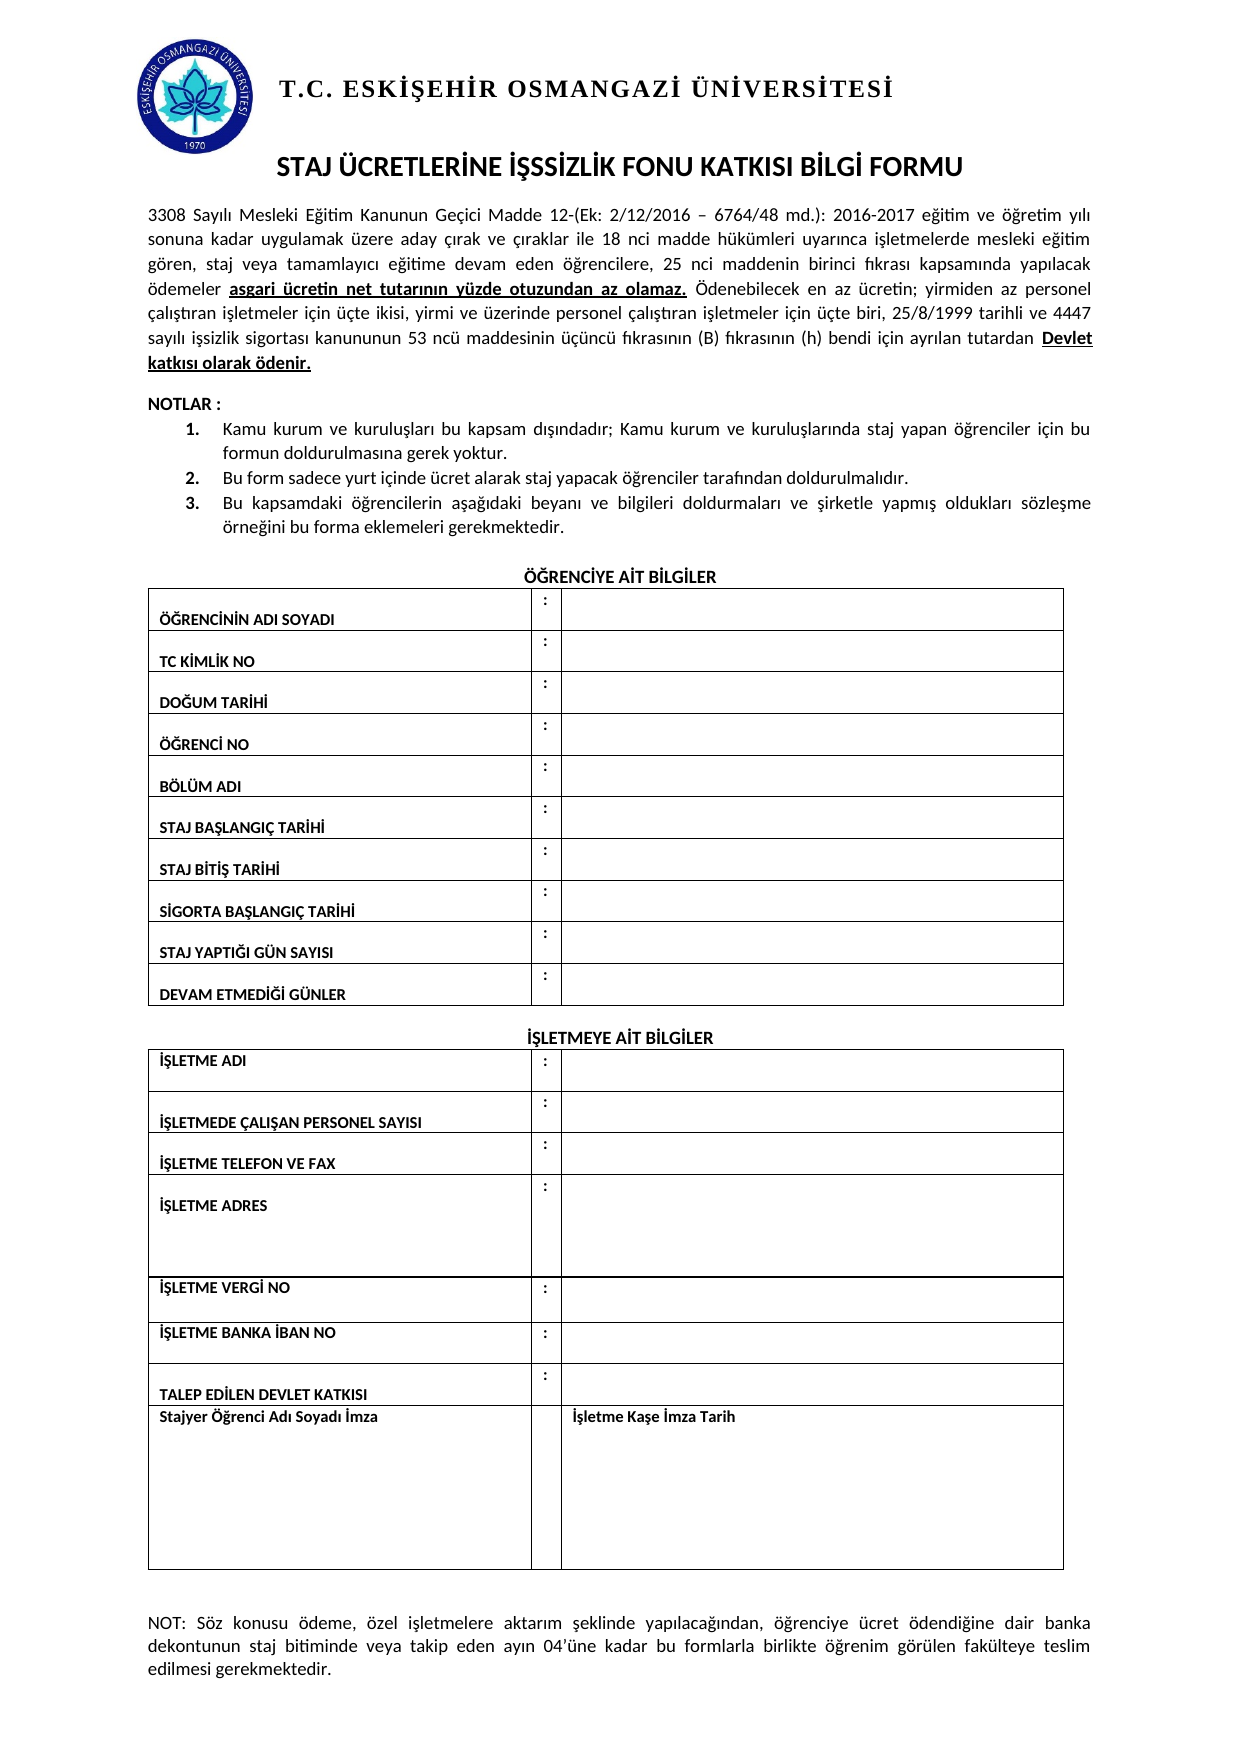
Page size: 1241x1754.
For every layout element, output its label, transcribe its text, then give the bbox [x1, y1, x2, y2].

table_cell : [532, 1092, 561, 1132]
table_cell STAJ YAPTIĞI GÜN SAYISI [149, 922, 531, 963]
text İŞLETMEYE AİT BİLGİLER [148, 1026, 1093, 1049]
table_cell TC KİMLİK NO [149, 631, 531, 671]
text STAJ ÜCRETLERİNE İŞSSİZLİK FONU KATKISI BİLGİ FORMU [148, 148, 1093, 183]
table_cell [562, 1364, 1063, 1405]
table_header : [532, 589, 561, 629]
table_cell : [532, 714, 561, 754]
table_header ÖĞRENCİNİN ADI SOYADI [149, 589, 531, 629]
table_cell İşletme Kaşe İmza Tarih [562, 1406, 1063, 1568]
table_cell Stajyer Öğrenci Adı Soyadı İmza [149, 1406, 531, 1568]
table_cell : [532, 797, 561, 838]
list Bu form sadece yurt içinde ücret alarak staj yapacak öğrenciler tarafından doldurulmalıdır. [185, 466, 1093, 489]
table_cell : [532, 1278, 561, 1322]
table_cell DEVAM ETMEDİĞİ GÜNLER [149, 964, 531, 1004]
table_cell [562, 631, 1063, 671]
table_cell İŞLETME VERGİ NO [149, 1278, 531, 1322]
table_cell : [532, 1364, 561, 1405]
table_header [562, 1050, 1063, 1091]
table_cell [562, 922, 1063, 963]
table_cell : [532, 672, 561, 713]
table_cell [562, 672, 1063, 713]
table_header İŞLETME ADI [149, 1050, 531, 1091]
table_cell : [532, 839, 561, 879]
table_cell İŞLETME BANKA İBAN NO [149, 1323, 531, 1363]
table_cell [562, 1133, 1063, 1174]
table_cell [532, 1406, 561, 1568]
table_cell : [532, 881, 561, 921]
table_cell STAJ BİTİŞ TARİHİ [149, 839, 531, 879]
table_header : [532, 1050, 561, 1091]
table_cell ÖĞRENCİ NO [149, 714, 531, 754]
table_cell İŞLETME ADRES [149, 1175, 531, 1276]
table_cell : [532, 964, 561, 1004]
table_cell [562, 1092, 1063, 1132]
table_cell [562, 1175, 1063, 1276]
table_cell : [532, 1175, 561, 1276]
table_cell [562, 797, 1063, 838]
table_cell : [532, 756, 561, 796]
table_cell İŞLETMEDE ÇALIŞAN PERSONEL SAYISI [149, 1092, 531, 1132]
table_cell : [532, 922, 561, 963]
table_header [562, 589, 1063, 629]
table_cell [562, 881, 1063, 921]
table_cell DOĞUM TARİHİ [149, 672, 531, 713]
table_cell İŞLETME TELEFON VE FAX [149, 1133, 531, 1174]
table_cell : [532, 1323, 561, 1363]
table_cell TALEP EDİLEN DEVLET KATKISI [149, 1364, 531, 1405]
table_cell [562, 964, 1063, 1004]
table_cell STAJ BAŞLANGIÇ TARİHİ [149, 797, 531, 838]
table_cell SİGORTA BAŞLANGIÇ TARİHİ [149, 881, 531, 921]
table_cell BÖLÜM ADI [149, 756, 531, 796]
picture [136, 37, 254, 155]
list Bu kapsamdaki öğrencilerin aşağıdaki beyanı ve bilgileri doldurmaları ve şirketle yapmış oldukları sözleşme örneğini bu forma eklemeleri gerekmektedir. [185, 491, 1093, 538]
list Kamu kurum ve kuruluşları bu kapsam dışındadır; Kamu kurum ve kuruluşlarında staj yapan öğrenciler için bu formun doldurulmasına gerek yoktur. [185, 417, 1093, 464]
table_cell [562, 756, 1063, 796]
table_cell [562, 1323, 1063, 1363]
text NOTLAR : [148, 392, 1093, 415]
table_cell : [532, 631, 561, 671]
table_cell [562, 1278, 1063, 1322]
text 3308 Sayılı Mesleki Eğitim Kanunun Geçici Madde 12-(Ek: 2/12/2016 – 6764/48 md.): 2016-2017 eğitim ve öğretim yılı sonuna kadar uygulamak üzere aday çırak ve çıraklar ile 18 nci madde hükümleri uyarınca işletmelerde mesleki eğitim gören, staj veya tamamlayıcı eğitime devam eden öğrencilere, 25 nci maddenin birinci fıkrası kapsamında yapılacak ödemeler asgari ücretin net tutarının yüzde otuzundan az olamaz. Ödenebilecek en az ücretin; yirmiden az personel çalıştıran işletmeler için üçte ikisi, yirmi ve üzerinde personel çalıştıran işletmeler için üçte biri, 25/8/1999 tarihli ve 4447 sayılı işsizlik sigortası kanununun 53 ncü maddesinin üçüncü fıkrasının (B) fıkrasının (h) bendi için ayrılan tutardan Devlet katkısı olarak ödenir. [148, 203, 1093, 374]
table_cell [562, 839, 1063, 879]
table_cell [562, 714, 1063, 754]
table_cell : [532, 1133, 561, 1174]
text ÖĞRENCİYE AİT BİLGİLER [148, 565, 1093, 588]
